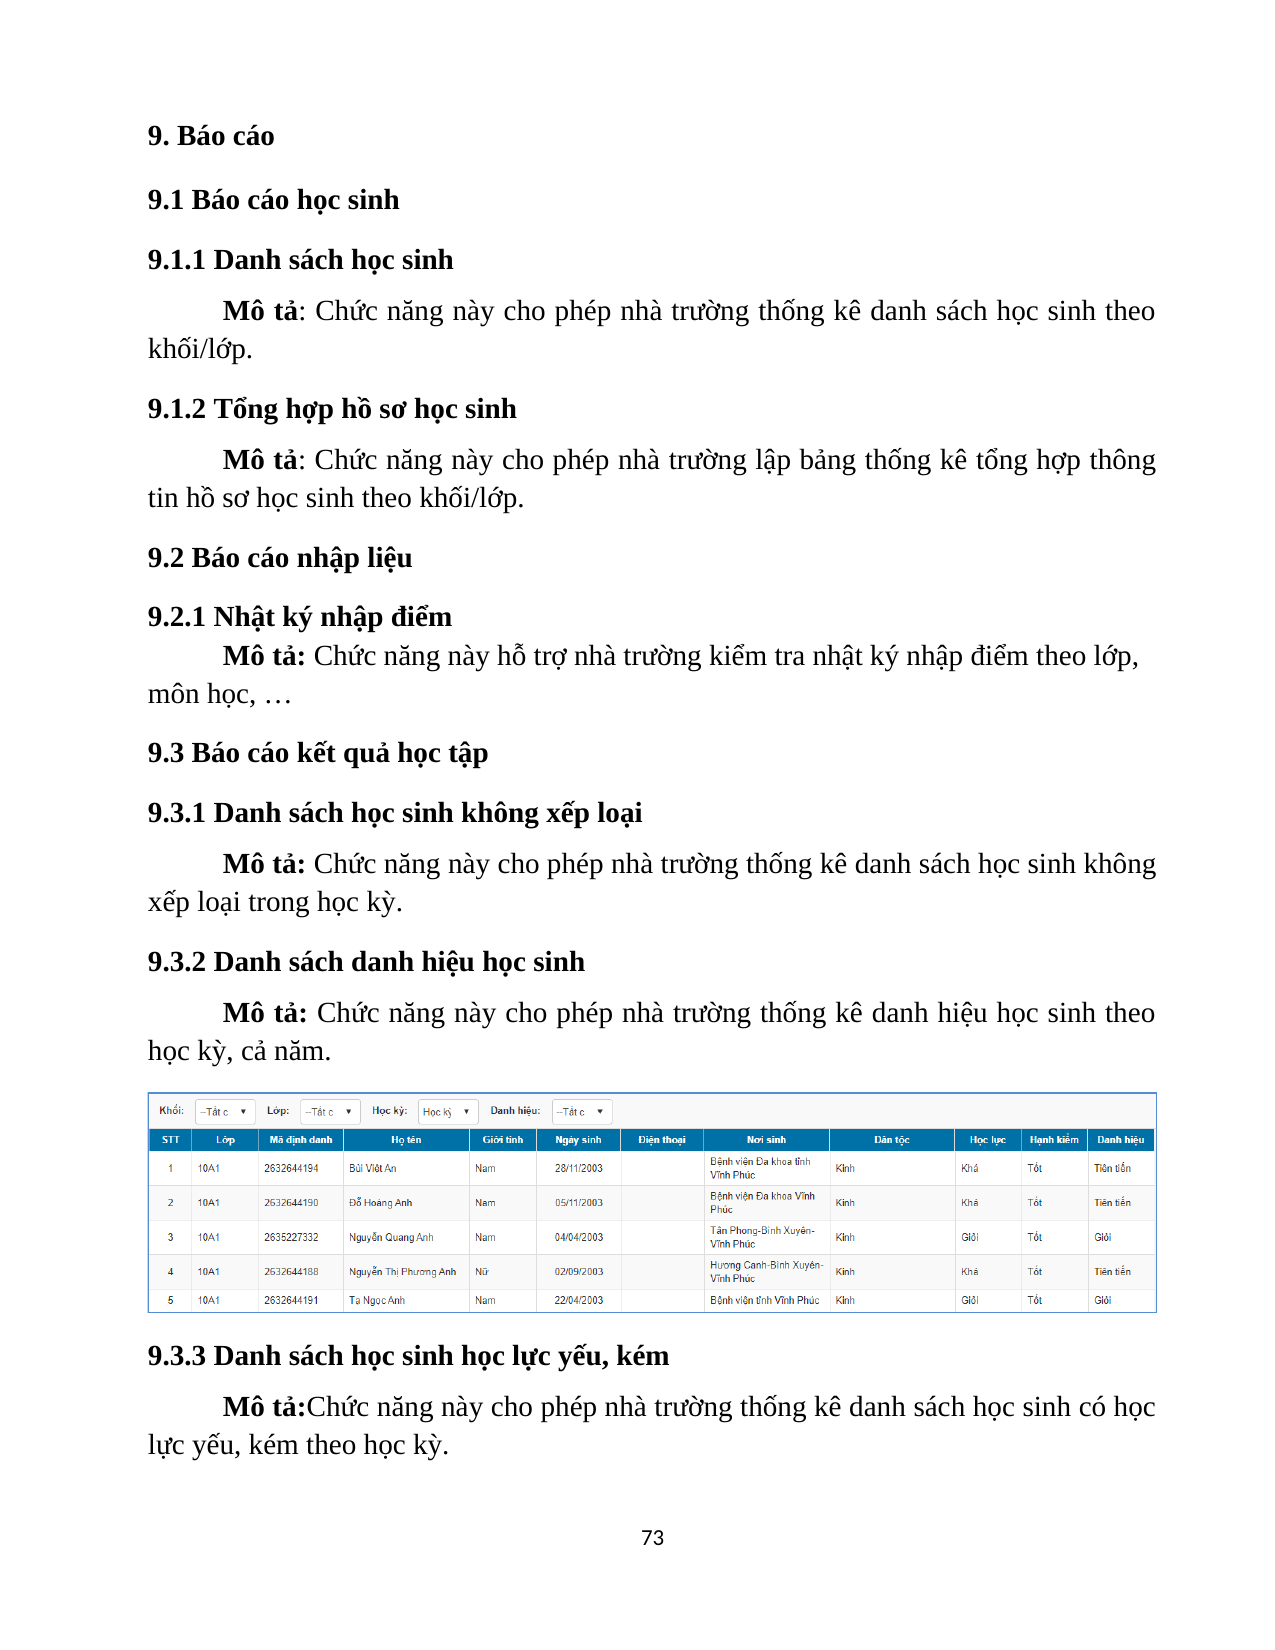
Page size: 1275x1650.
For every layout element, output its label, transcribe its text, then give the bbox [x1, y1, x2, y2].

subtitle 9.2 Báo cáo nhập liệu [148, 540, 1157, 573]
subtitle 9.1.2 Tổng hợp hồ sơ học sinh [148, 391, 1157, 424]
text Mô tả:Chức năng này cho phép nhà trường thống kê danh sách học sinh có học lực yếu, kém theo học kỳ. [148, 1389, 1157, 1461]
subtitle 9.3.3 Danh sách học sinh học lực yếu, kém [148, 1338, 1157, 1371]
text Mô tả: Chức năng này cho phép nhà trường thống kê danh sách học sinh không xếp loại trong học kỳ. [148, 846, 1157, 918]
subtitle 9.3.1 Danh sách học sinh không xếp loại [148, 795, 1157, 828]
text Mô tả: Chức năng này cho phép nhà trường lập bảng thống kê tổng hợp thông tin hồ sơ học sinh theo khối/lớp. [148, 442, 1157, 514]
subtitle 9.3.2 Danh sách danh hiệu học sinh [148, 944, 1157, 977]
text Mô tả: Chức năng này cho phép nhà trường thống kê danh sách học sinh theo khối/lớp. [148, 293, 1157, 365]
text Mô tả: Chức năng này hỗ trợ nhà trường kiểm tra nhật ký nhập điểm theo lớp, môn học, … [148, 638, 1157, 710]
subtitle 9. Báo cáo [148, 118, 1157, 152]
picture [147, 1092, 1157, 1313]
subtitle 9.2.1 Nhật ký nhập điểm [148, 599, 1157, 633]
text Mô tả: Chức năng này cho phép nhà trường thống kê danh hiệu học sinh theo học kỳ, cả năm. [148, 995, 1157, 1067]
subtitle 9.1 Báo cáo học sinh [148, 182, 1157, 216]
subtitle 9.1.1 Danh sách học sinh [148, 242, 1157, 275]
subtitle 9.3 Báo cáo kết quả học tập [148, 736, 1157, 769]
